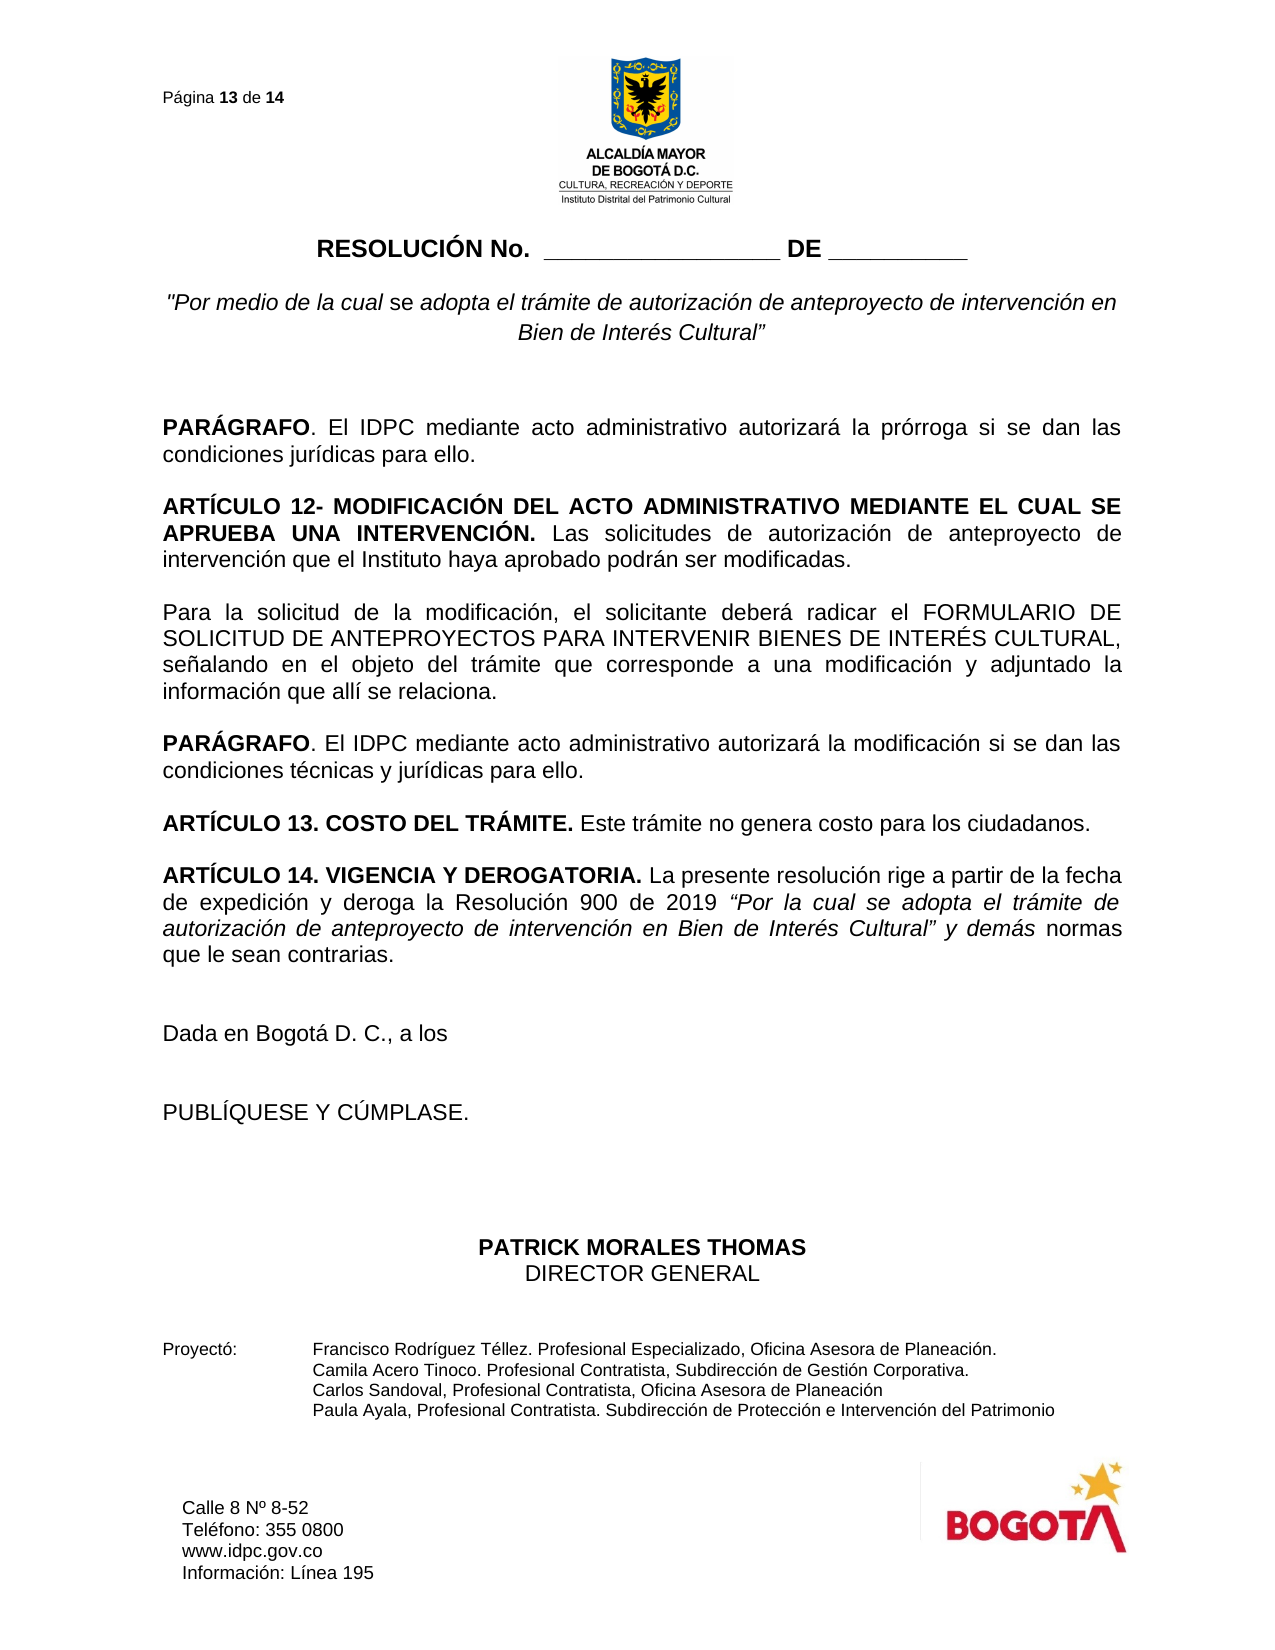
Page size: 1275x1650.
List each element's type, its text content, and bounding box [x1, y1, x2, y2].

text Dada en Bogotá D. C., a los [162, 1020, 1122, 1047]
text Carlos Sandoval, Profesional Contratista, Oficina Asesora de Planeación [237, 1380, 1122, 1400]
text Proyectó: Francisco Rodríguez Téllez. Profesional Especializado, Oficina Asesora de Planeación. [162, 1339, 1122, 1359]
text PATRICK MORALES THOMAS [162, 1233, 1122, 1260]
text PARÁGRAFO. El IDPC mediante acto administrativo autorizará la prórroga si se dan las condiciones jurídicas para ello. [162, 414, 1122, 467]
picture [557, 56, 735, 205]
text ARTÍCULO 13. COSTO DEL TRÁMITE. Este trámite no genera costo para los ciudadanos. [162, 809, 1122, 836]
text Paula Ayala, Profesional Contratista. Subdirección de Protección e Intervención del Patrimonio [312, 1400, 1122, 1421]
text ARTÍCULO 14. VIGENCIA Y DEROGATORIA. La presente resolución rige a partir de la fecha de expedición y deroga la Resolución 900 de 2019 “Por la cual se adopta el trámite de autorización de anteproyecto de intervención en Bien de Interés Cultural” y demás normas que le sean contrarias. [162, 862, 1122, 968]
picture [920, 1452, 1130, 1559]
text PARÁGRAFO. El IDPC mediante acto administrativo autorizará la modificación si se dan las condiciones técnicas y jurídicas para ello. [162, 730, 1122, 783]
text Camila Acero Tinoco. Profesional Contratista, Subdirección de Gestión Corporativa. [312, 1359, 1122, 1380]
text PUBLÍQUESE Y CÚMPLASE. [162, 1099, 1122, 1126]
text ARTÍCULO 12- MODIFICACIÓN DEL ACTO ADMINISTRATIVO MEDIANTE EL CUAL SE APRUEBA UNA INTERVENCIÓN. Las solicitudes de autorización de anteproyecto de intervención que el Instituto haya aprobado podrán ser modificadas. [162, 493, 1122, 572]
text Para la solicitud de la modificación, el solicitante deberá radicar el FORMULARIO DE SOLICITUD DE ANTEPROYECTOS PARA INTERVENIR BIENES DE INTERÉS CULTURAL, señalando en el objeto del trámite que corresponde a una modificación y adjuntado la información que allí se relaciona. [162, 599, 1122, 704]
text DIRECTOR GENERAL [162, 1260, 1122, 1286]
